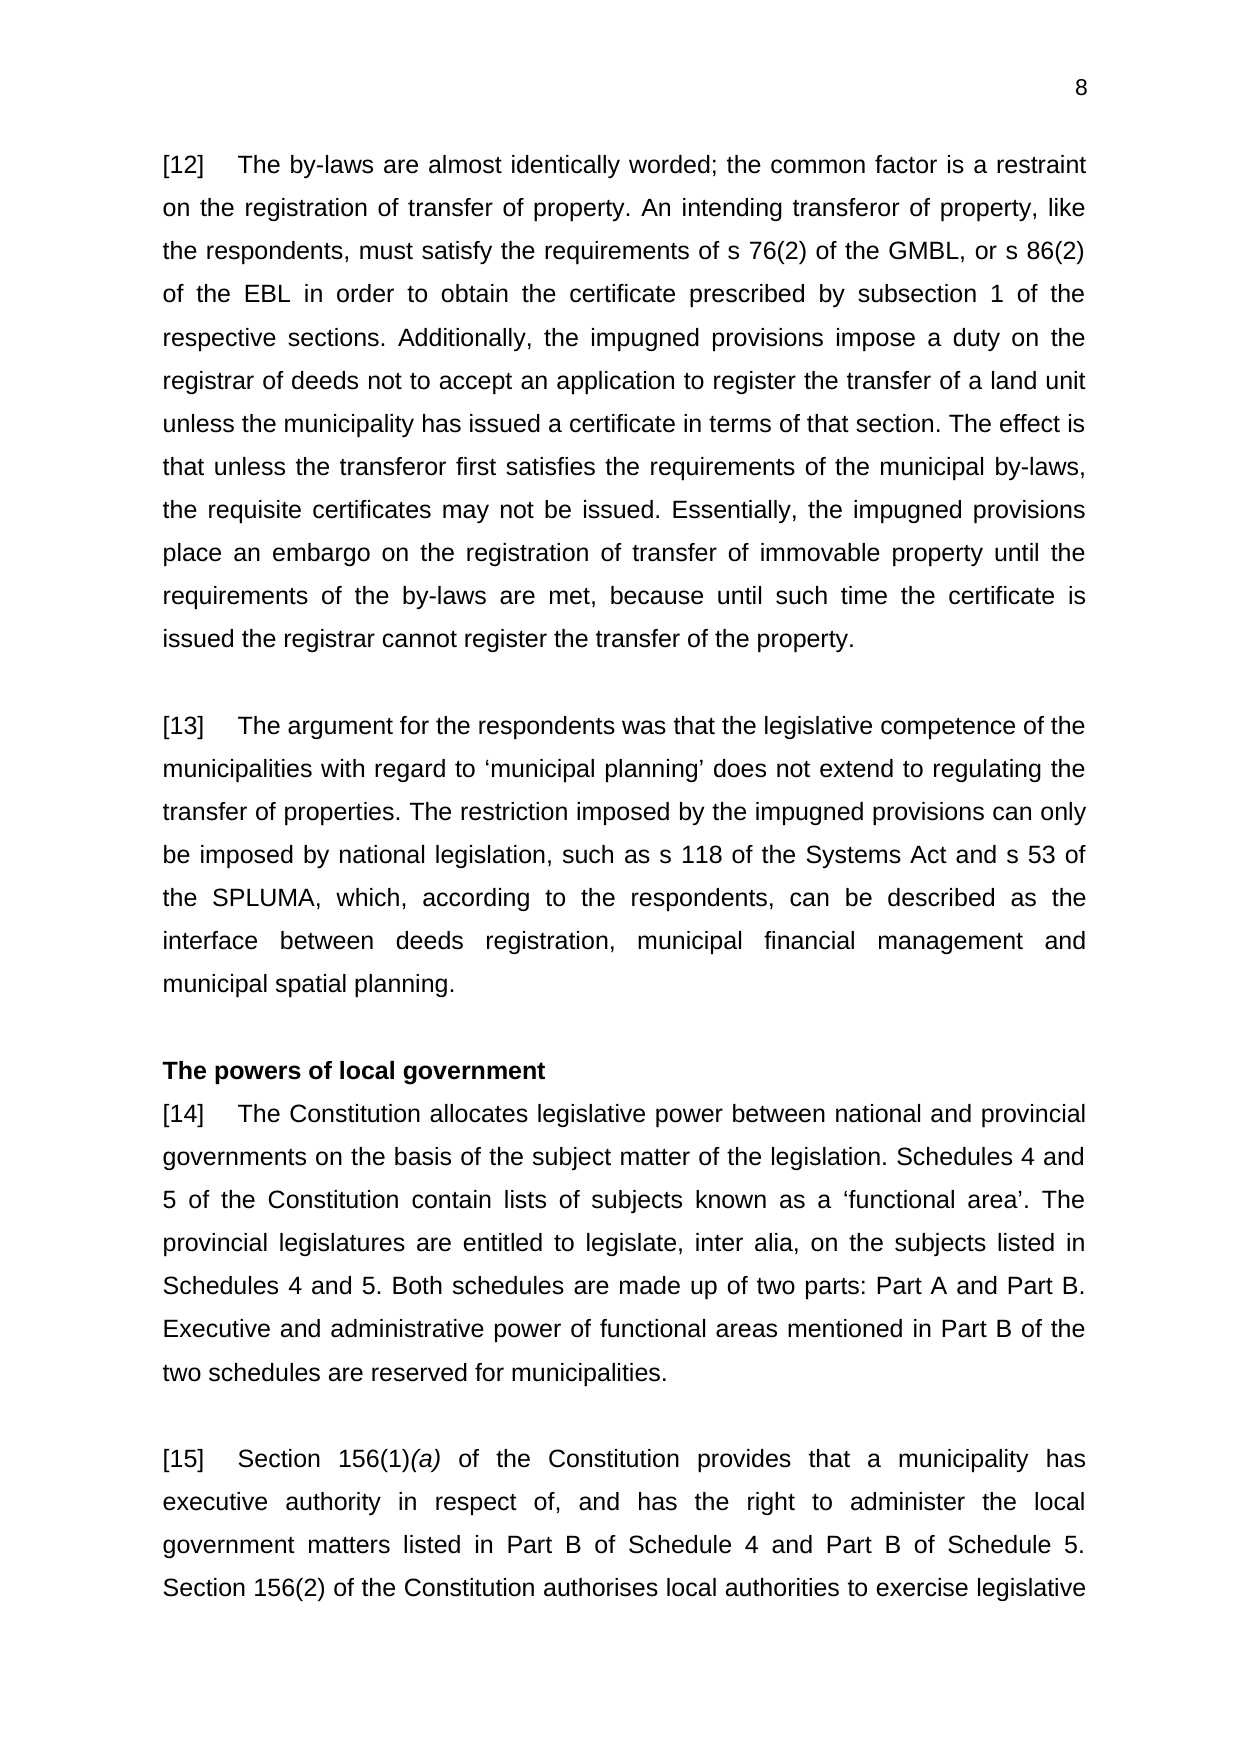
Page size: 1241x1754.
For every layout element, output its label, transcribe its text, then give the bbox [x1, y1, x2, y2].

text [14] The Constitution allocates legislative power between national and provincial governments on the basis of the subject matter of the legislation. Schedules 4 and 5 of the Constitution contain lists of subjects known as a ‘functional area’. The provincial legislatures are entitled to legislate, inter alia, on the subjects listed in Schedules 4 and 5. Both schedules are made up of two parts: Part A and Part B. Executive and administrative power of functional areas mentioned in Part B of the two schedules are reserved for municipalities. [162, 1099, 1087, 1386]
text [13] The argument for the respondents was that the legislative competence of the municipalities with regard to ‘municipal planning’ does not extend to regulating the transfer of properties. The restriction imposed by the impugned provisions can only be imposed by national legislation, such as s 118 of the Systems Act and s 53 of the SPLUMA, which, according to the respondents, can be described as the interface between deeds registration, municipal financial management and municipal spatial planning. [162, 711, 1087, 998]
text The powers of local government [162, 1056, 1087, 1084]
text [12] The by-laws are almost identically worded; the common factor is a restraint on the registration of transfer of property. An intending transferor of property, like the respondents, must satisfy the requirements of s 76(2) of the GMBL, or s 86(2) of the EBL in order to obtain the certificate prescribed by subsection 1 of the respective sections. Additionally, the impugned provisions impose a duty on the registrar of deeds not to accept an application to register the transfer of a land unit unless the municipality has issued a certificate in terms of that section. The effect is that unless the transferor first satisfies the requirements of the municipal by-laws, the requisite certificates may not be issued. Essentially, the impugned provisions place an embargo on the registration of transfer of immovable property until the requirements of the by-laws are met, because until such time the certificate is issued the registrar cannot register the transfer of the property. [162, 150, 1087, 653]
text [162, 1444, 1087, 1602]
